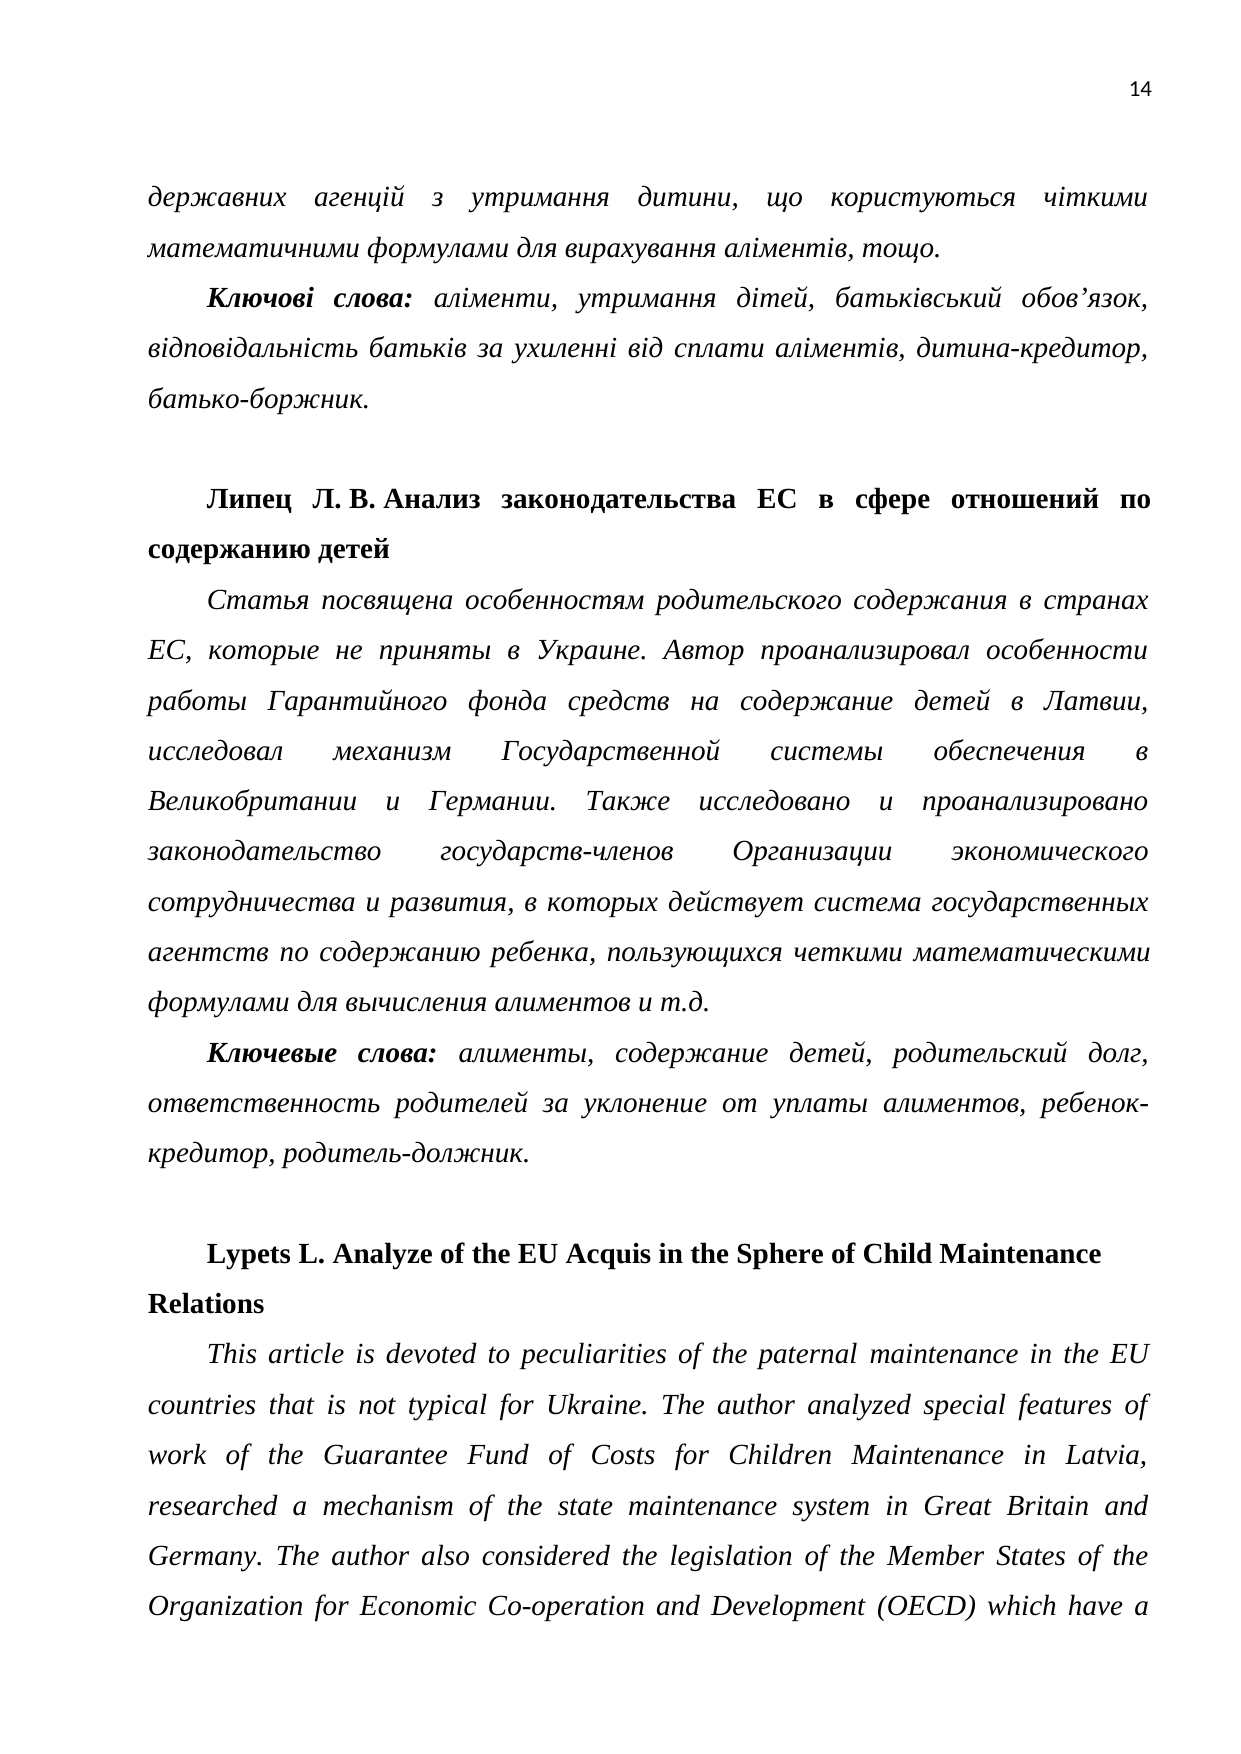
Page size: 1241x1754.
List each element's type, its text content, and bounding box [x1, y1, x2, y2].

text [148, 179, 1152, 263]
text Ключові слова: аліменти, утримання дітей, батьківський обов’язок, відповідальність батьків за ухиленні від сплати аліментів, дитина-кредитор, батько-боржник. [148, 280, 1152, 414]
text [148, 1337, 1152, 1622]
text Липец Л. В. Анализ законодательства ЕС в сфере отношений по содержанию детей [148, 481, 1152, 565]
text Lypets L. Analyze of the EU Acquis in the Sphere of Child Maintenance Relations [148, 1236, 1152, 1320]
text Ключевые слова: алименты, содержание детей, родительский долг, ответственность родителей за уклонение от уплаты алиментов, ребенок-кредитор, родитель-должник. [148, 1035, 1152, 1169]
text Статья посвящена особенностям родительского содержания в странах ЕС, которые не приняты в Украине. Автор проанализировал особенности работы Гарантийного фонда средств на содержание детей в Латвии, исследовал механизм Государственной системы обеспечения в Великобритании и Германии. Также исследовано и проанализировано законодательство государств-членов Организации экономического сотрудничества и развития, в которых действует система государственных агентств по содержанию ребенка, пользующихся четкими математическими формулами для вычисления алиментов и т.д. [148, 582, 1152, 1018]
